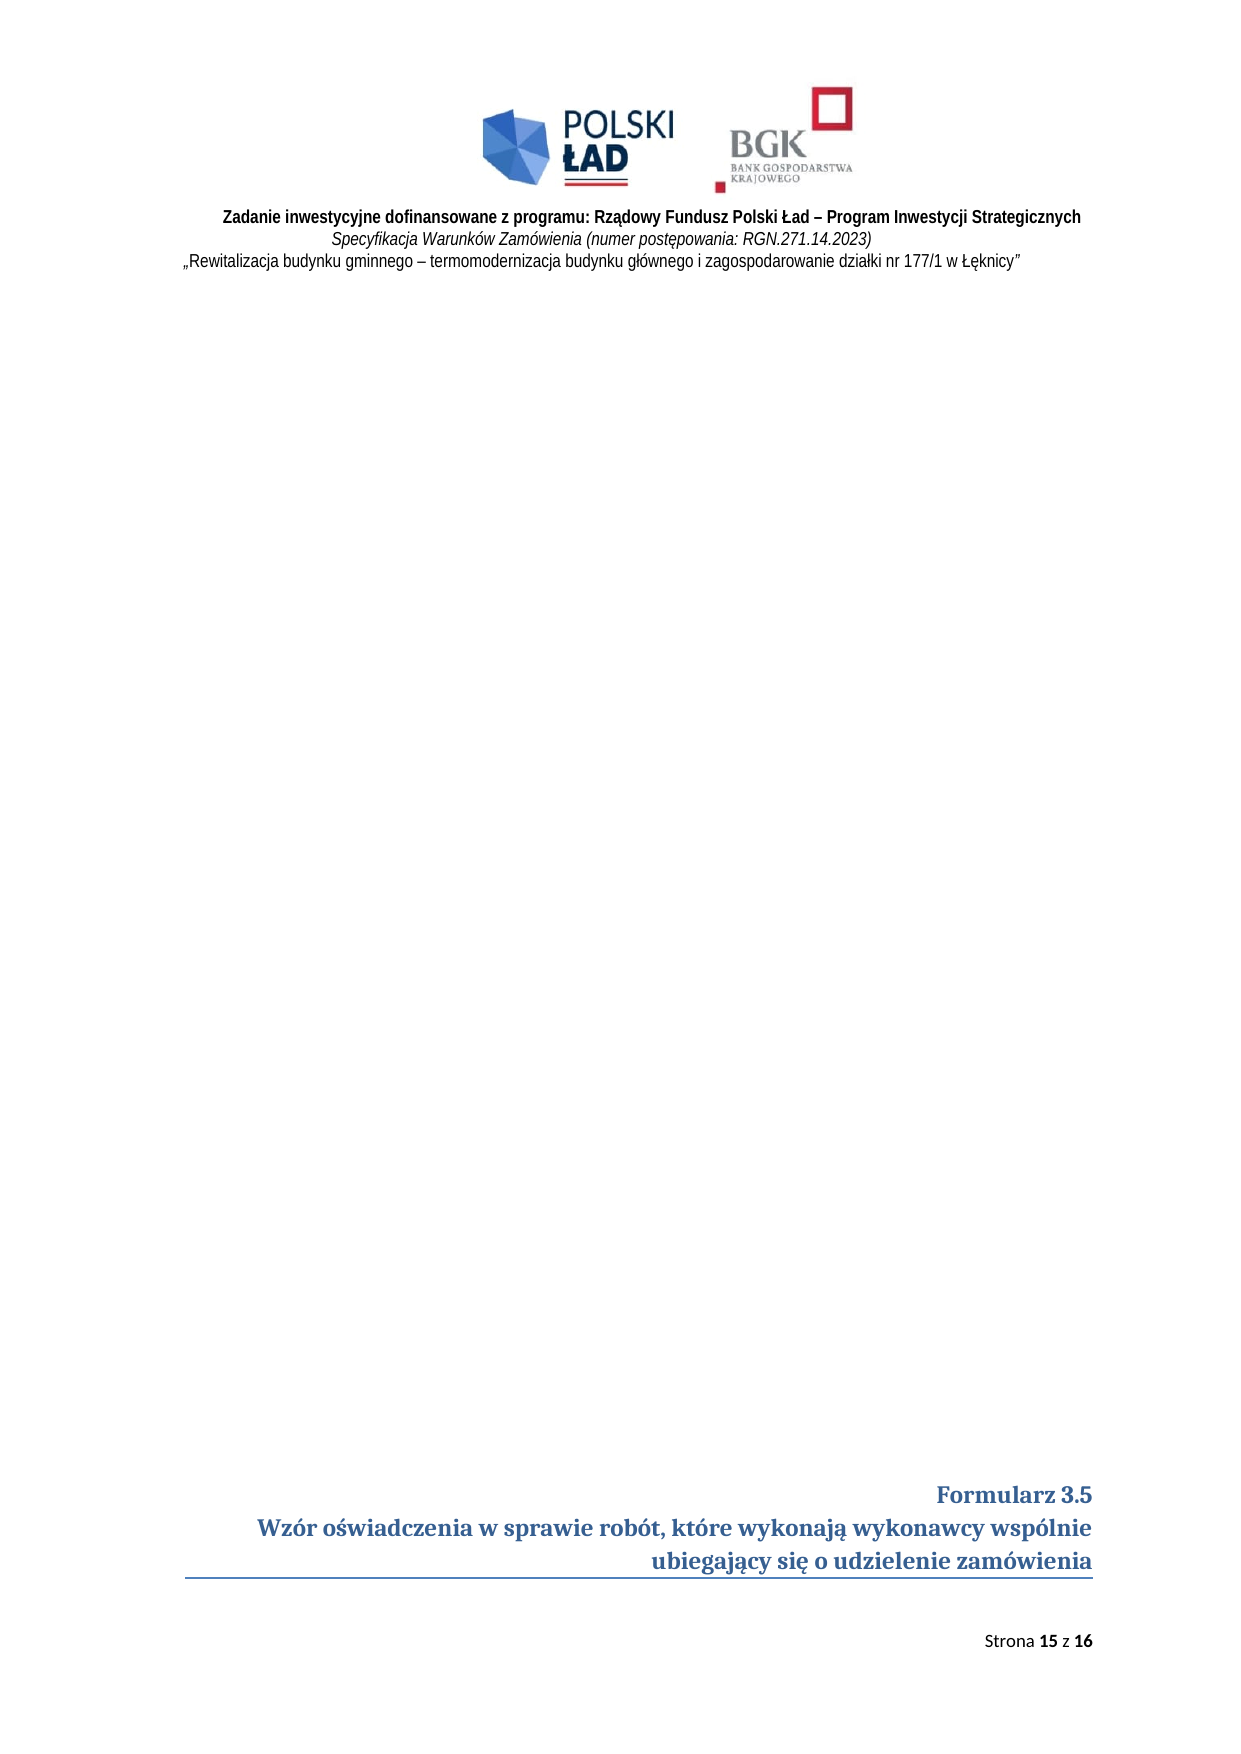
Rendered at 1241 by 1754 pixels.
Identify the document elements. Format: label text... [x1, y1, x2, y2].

subtitle Formularz 3.5 Wzór oświadczenia w sprawie robót, które wykonają wykonawcy wspólnie ubiegający się o udzielenie zamówienia [185, 1481, 1093, 1577]
picture [445, 73, 870, 207]
